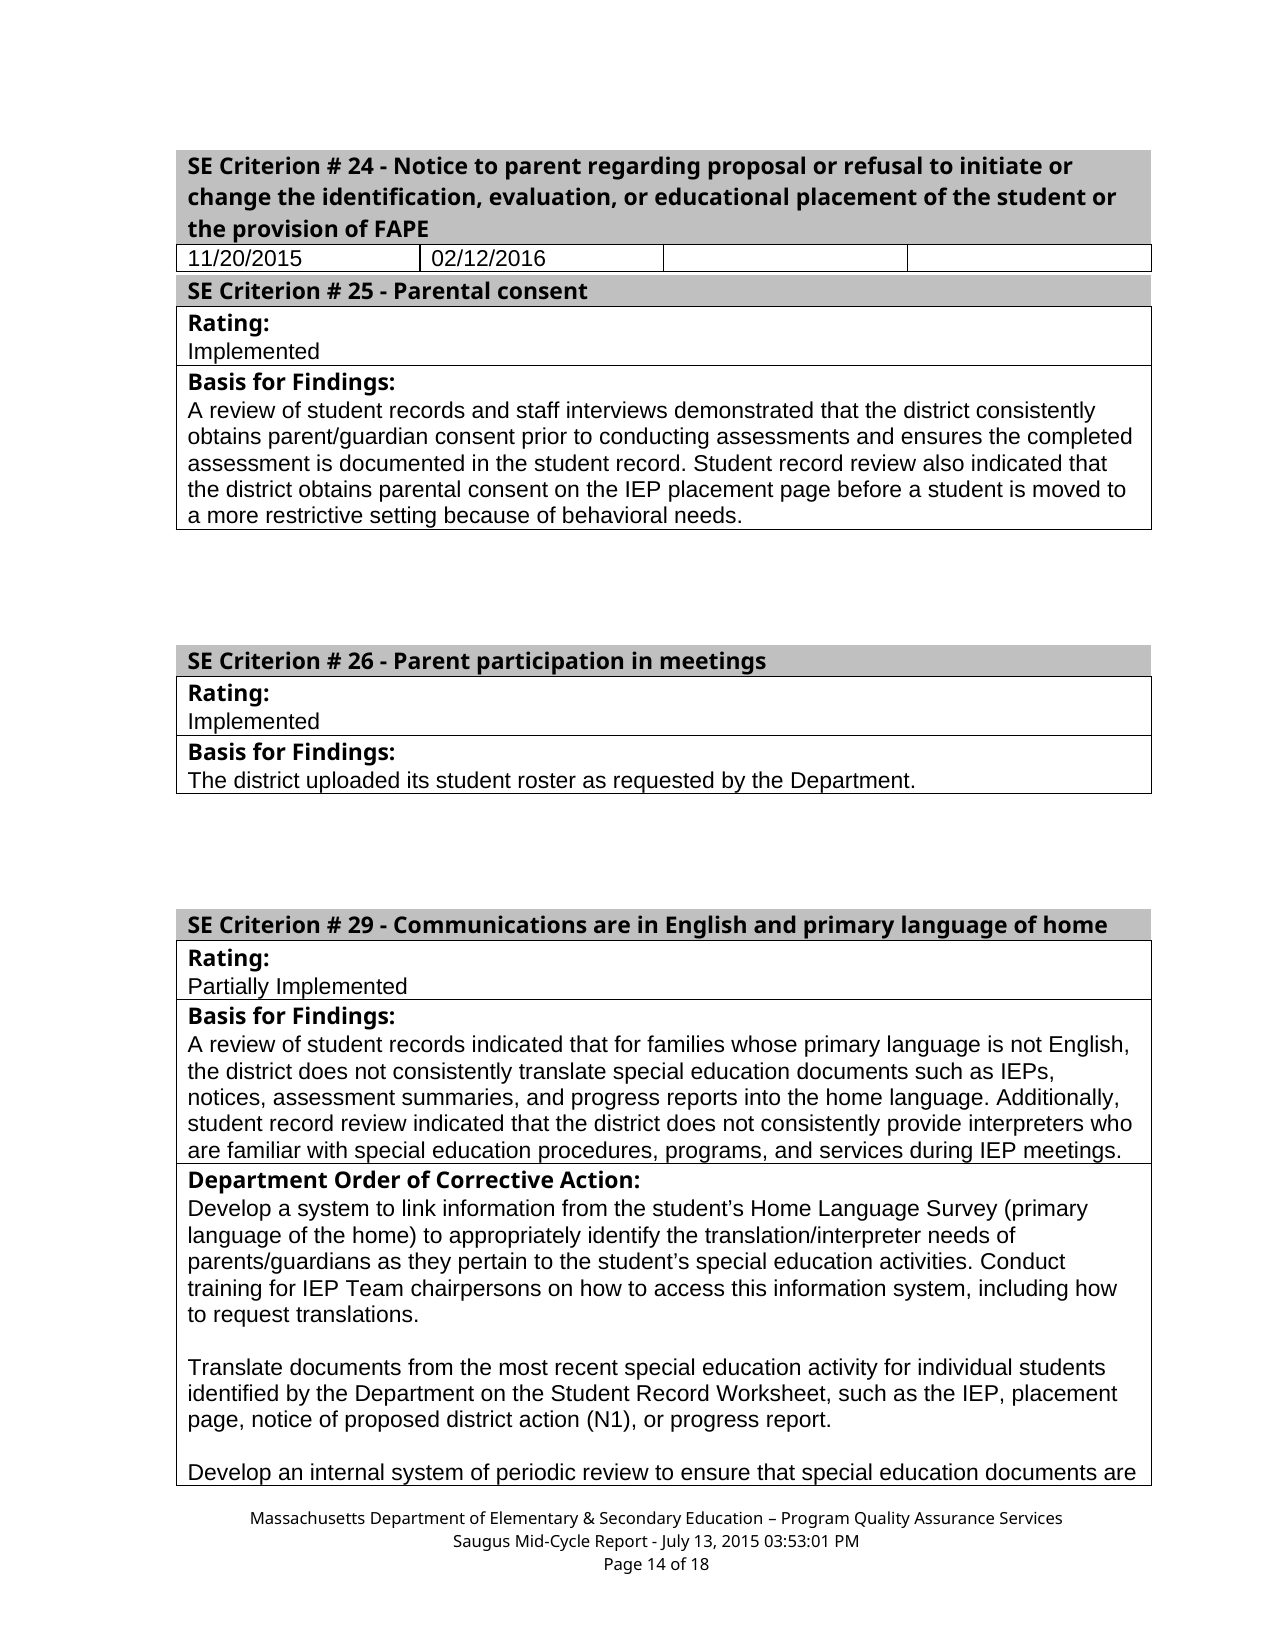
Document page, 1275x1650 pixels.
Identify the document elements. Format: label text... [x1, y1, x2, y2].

table_cell Basis for Findings: [177, 1000, 1151, 1031]
table_cell Implemented [177, 338, 1151, 364]
table_cell 02/12/2016 [421, 245, 663, 271]
table_header SE Criterion # 29 - Communications are in English and primary language of home [176, 909, 1151, 940]
table_header SE Criterion # 25 - Parental consent [176, 275, 1151, 306]
table_cell A review of student records and staff interviews demonstrated that the district consistently obtains parent/guardian consent prior to conducting assessments and ensures the completed assessment is documented in the student record. Student record review also indicated that the district obtains parental consent on the IEP placement page before a student is moved to a more restrictive setting because of behavioral needs. [177, 397, 1151, 528]
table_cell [177, 1195, 1151, 1485]
table_cell A review of student records indicated that for families whose primary language is not English, the district does not consistently translate special education documents such as IEPs, notices, assessment summaries, and progress reports into the home language. Additionally, student record review indicated that the district does not consistently provide interpreters who are familiar with special education procedures, programs, and services during IEP meetings. [177, 1031, 1151, 1163]
table_header SE Criterion # 24 - Notice to parent regarding proposal or refusal to initiate or change the identification, evaluation, or educational placement of the student or the provision of FAPE [176, 150, 1151, 244]
table_cell Basis for Findings: [177, 736, 1151, 767]
table_cell Department Order of Corrective Action: [177, 1164, 1151, 1195]
table_cell Basis for Findings: [177, 366, 1151, 397]
table_cell The district uploaded its student roster as requested by the Department. [177, 767, 1151, 793]
table_cell Partially Implemented [177, 973, 1151, 999]
table_cell [664, 245, 907, 271]
table_cell [908, 245, 1151, 271]
table_cell Rating: [177, 941, 1151, 973]
table_cell 11/20/2015 [177, 245, 419, 271]
table_cell Rating: [177, 677, 1151, 708]
table_header SE Criterion # 26 - Parent participation in meetings [176, 645, 1151, 676]
table_cell Implemented [177, 708, 1151, 734]
table_cell Rating: [177, 307, 1151, 338]
